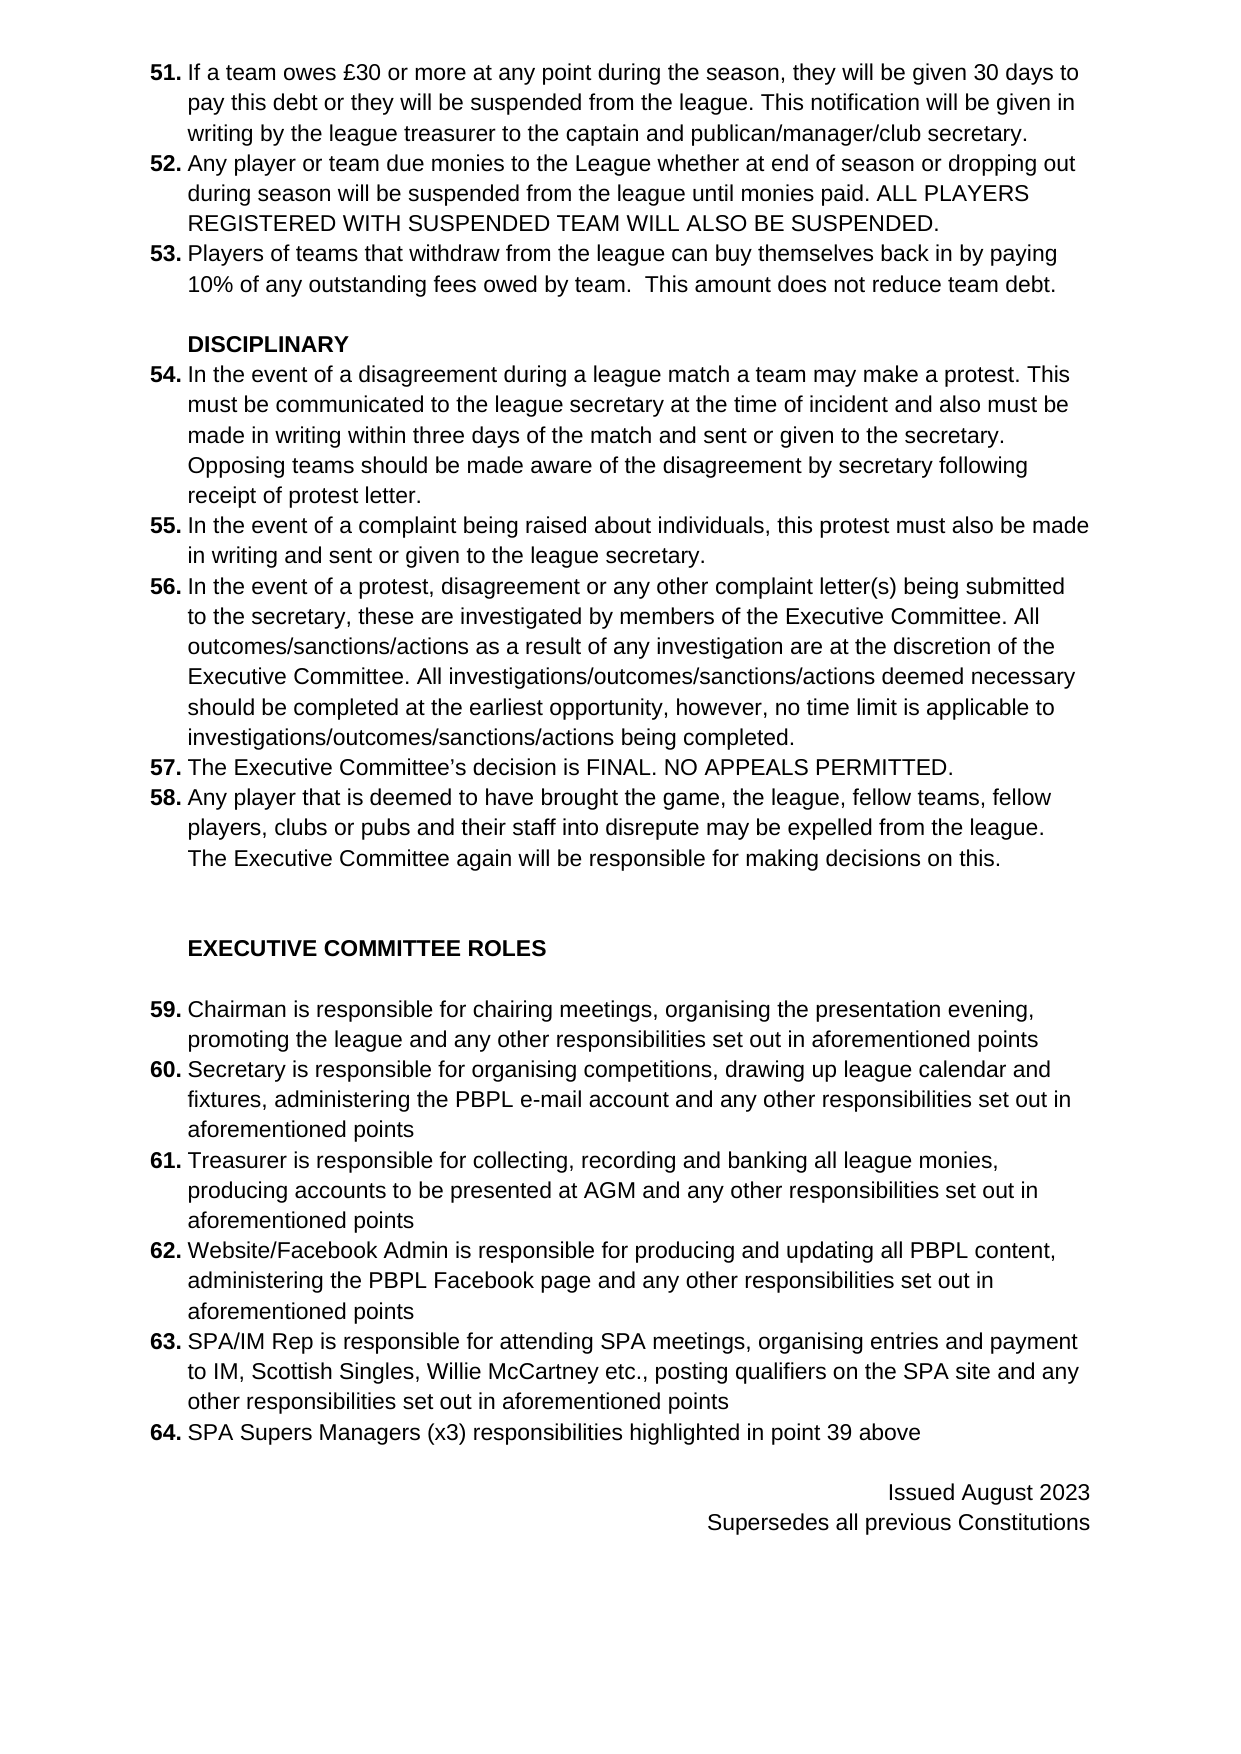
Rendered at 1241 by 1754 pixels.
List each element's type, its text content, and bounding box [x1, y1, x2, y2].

list In the event of a protest, disagreement or any other complaint letter(s) being submitted to the secretary, these are investigated by members of the Executive Committee. All outcomes/sanctions/actions as a result of any investigation are at the discretion of the Executive Committee. All investigations/outcomes/sanctions/actions deemed necessary should be completed at the earliest opportunity, however, no time limit is applicable to investigations/outcomes/sanctions/actions being completed. [150, 573, 1090, 750]
list Any player or team due monies to the League whether at end of season or dropping out during season will be suspended from the league until monies paid. ALL PLAYERS REGISTERED WITH SUSPENDED TEAM WILL ALSO BE SUSPENDED. [150, 150, 1090, 236]
text EXECUTIVE COMMITTEE ROLES [150, 935, 1090, 961]
list In the event of a complaint being raised about individuals, this protest must also be made in writing and sent or given to the league secretary. [150, 512, 1090, 569]
list Website/Facebook Admin is responsible for producing and updating all PBPL content, administering the PBPL Facebook page and any other responsibilities set out in aforementioned points [150, 1237, 1090, 1324]
text DISCIPLINARY [187, 331, 1090, 357]
list Players of teams that withdraw from the league can buy themselves back in by paying 10% of any outstanding fees owed by team. This amount does not reduce team debt. [150, 240, 1090, 297]
list The Executive Committee’s decision is FINAL. NO APPEALS PERMITTED. [150, 754, 1090, 780]
list Any player that is deemed to have brought the game, the league, fellow teams, fellow players, clubs or pubs and their staff into disrepute may be expelled from the league. The Executive Committee again will be responsible for making decisions on this. [150, 784, 1090, 871]
list In the event of a disagreement during a league match a team may make a protest. This must be communicated to the league secretary at the time of incident and also must be made in writing within three days of the match and sent or given to the secretary. Opposing teams should be made aware of the disagreement by secretary following receipt of protest letter. [150, 361, 1090, 508]
list Secretary is responsible for organising competitions, drawing up league calendar and fixtures, administering the PBPL e-mail account and any other responsibilities set out in aforementioned points [150, 1056, 1090, 1143]
list If a team owes £30 or more at any point during the season, they will be given 30 days to pay this debt or they will be suspended from the league. This notification will be given in writing by the league treasurer to the captain and publican/manager/club secretary. [150, 59, 1090, 146]
list SPA Supers Managers (x3) responsibilities highlighted in point 39 above [150, 1418, 1090, 1445]
list Issued August 2023 [225, 1479, 1090, 1505]
list Treasurer is responsible for collecting, recording and banking all league monies, producing accounts to be presented at AGM and any other responsibilities set out in aforementioned points [150, 1147, 1090, 1233]
list Supersedes all previous Constitutions [225, 1509, 1090, 1535]
list SPA/IM Rep is responsible for attending SPA meetings, organising entries and payment to IM, Scottish Singles, Willie McCartney etc., posting qualifiers on the SPA site and any other responsibilities set out in aforementioned points [150, 1328, 1090, 1414]
list Chairman is responsible for chairing meetings, organising the presentation evening, promoting the league and any other responsibilities set out in aforementioned points [150, 996, 1090, 1052]
